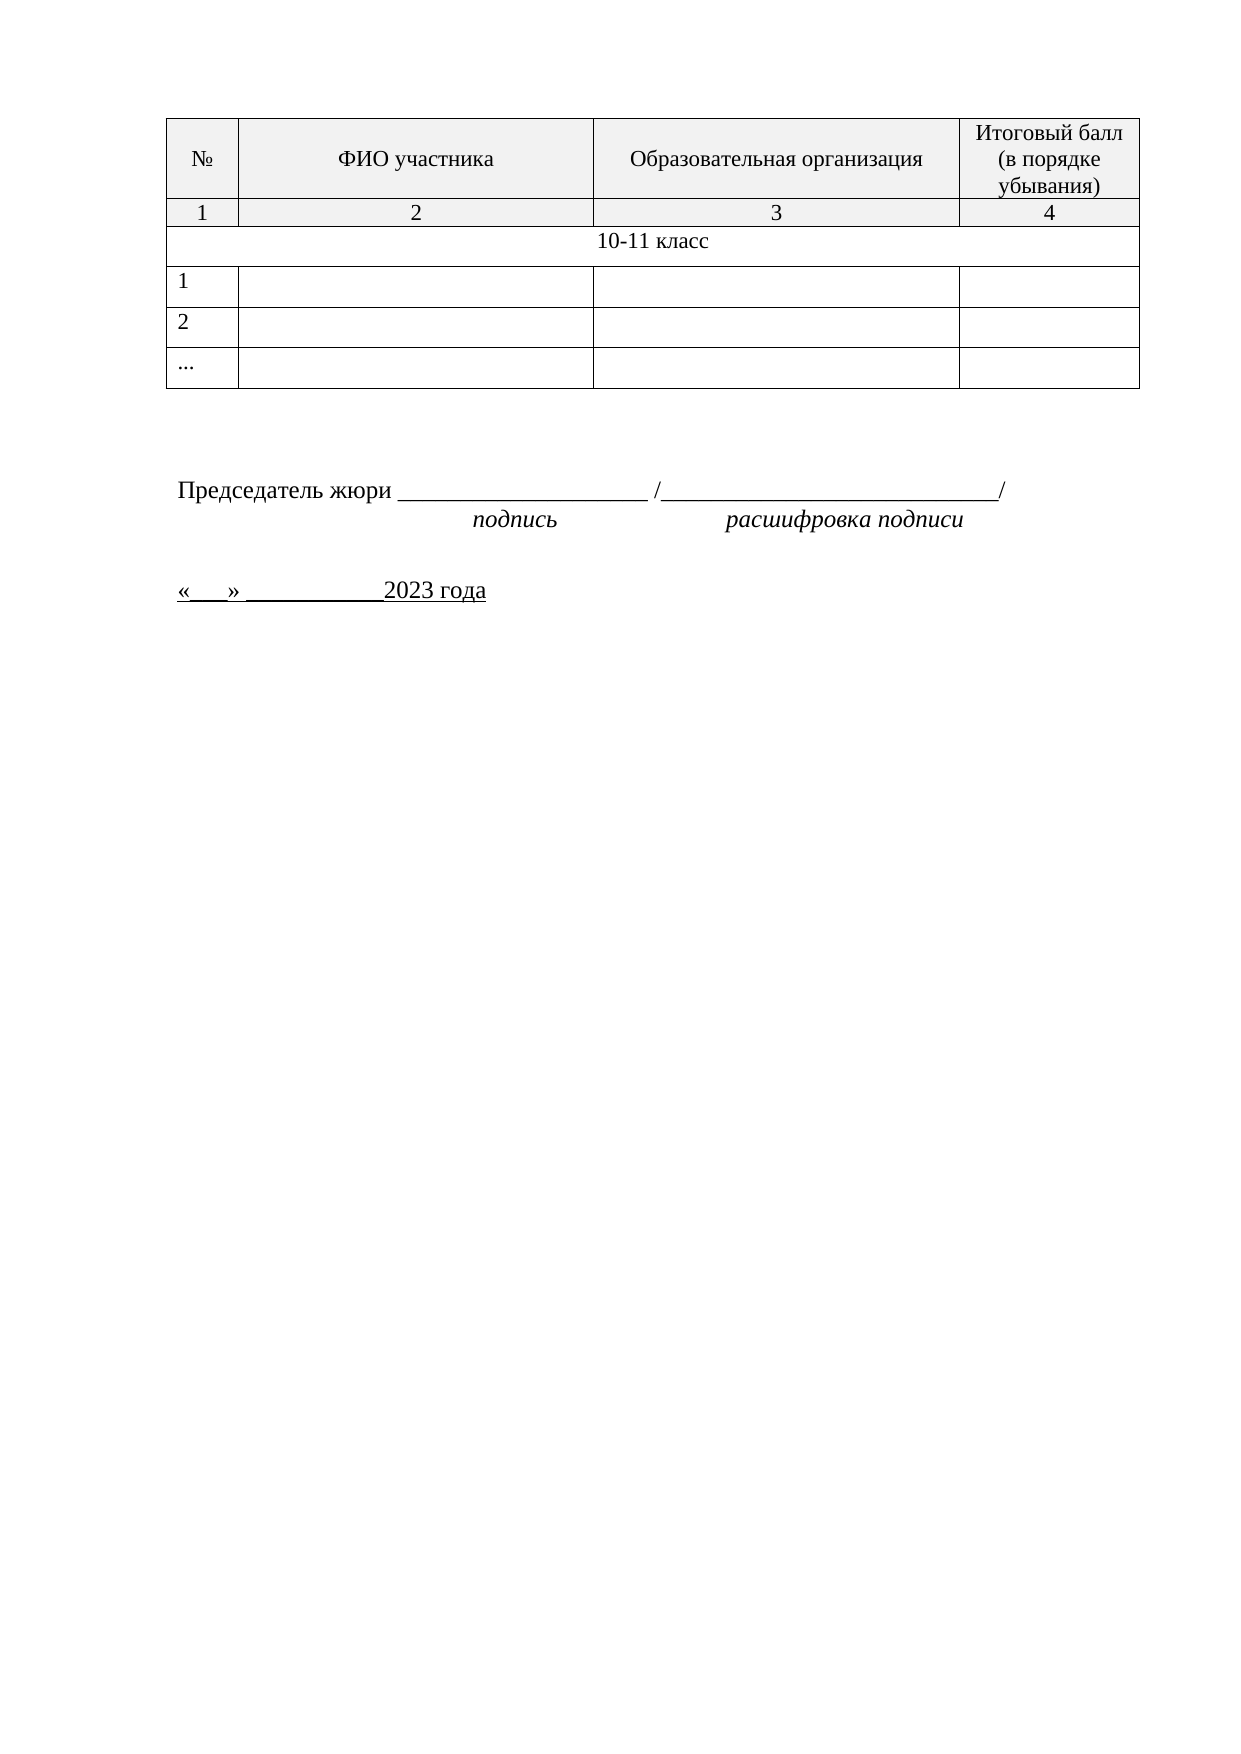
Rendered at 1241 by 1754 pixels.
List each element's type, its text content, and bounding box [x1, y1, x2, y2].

table_cell [594, 308, 959, 347]
table_cell 1 [167, 199, 238, 226]
text Председатель жюри ____________________ /___________________________/ [177, 475, 1152, 504]
text подпись расшифровка подписи [177, 504, 1152, 532]
table_cell [960, 308, 1139, 347]
table_cell [960, 267, 1139, 307]
table_cell [239, 348, 593, 388]
table_cell [239, 267, 593, 307]
table_cell 2 [239, 199, 593, 226]
table_header № [167, 119, 238, 198]
table_cell 3 [594, 199, 959, 226]
table_header Образовательная организация [594, 119, 959, 198]
table_cell 1 [167, 267, 238, 307]
table_cell [239, 308, 593, 347]
table_cell 2 [167, 308, 238, 347]
table_cell 4 [960, 199, 1139, 226]
table_header Итоговый балл (в порядке убывания) [960, 119, 1139, 198]
table_header ФИО участника [239, 119, 593, 198]
table_cell 10-11 класс [167, 227, 1139, 266]
text «___» ___________2023 года [177, 576, 1152, 604]
table_cell [594, 348, 959, 388]
table_cell ... [167, 348, 238, 388]
table_cell [960, 348, 1139, 388]
table_cell [594, 267, 959, 307]
